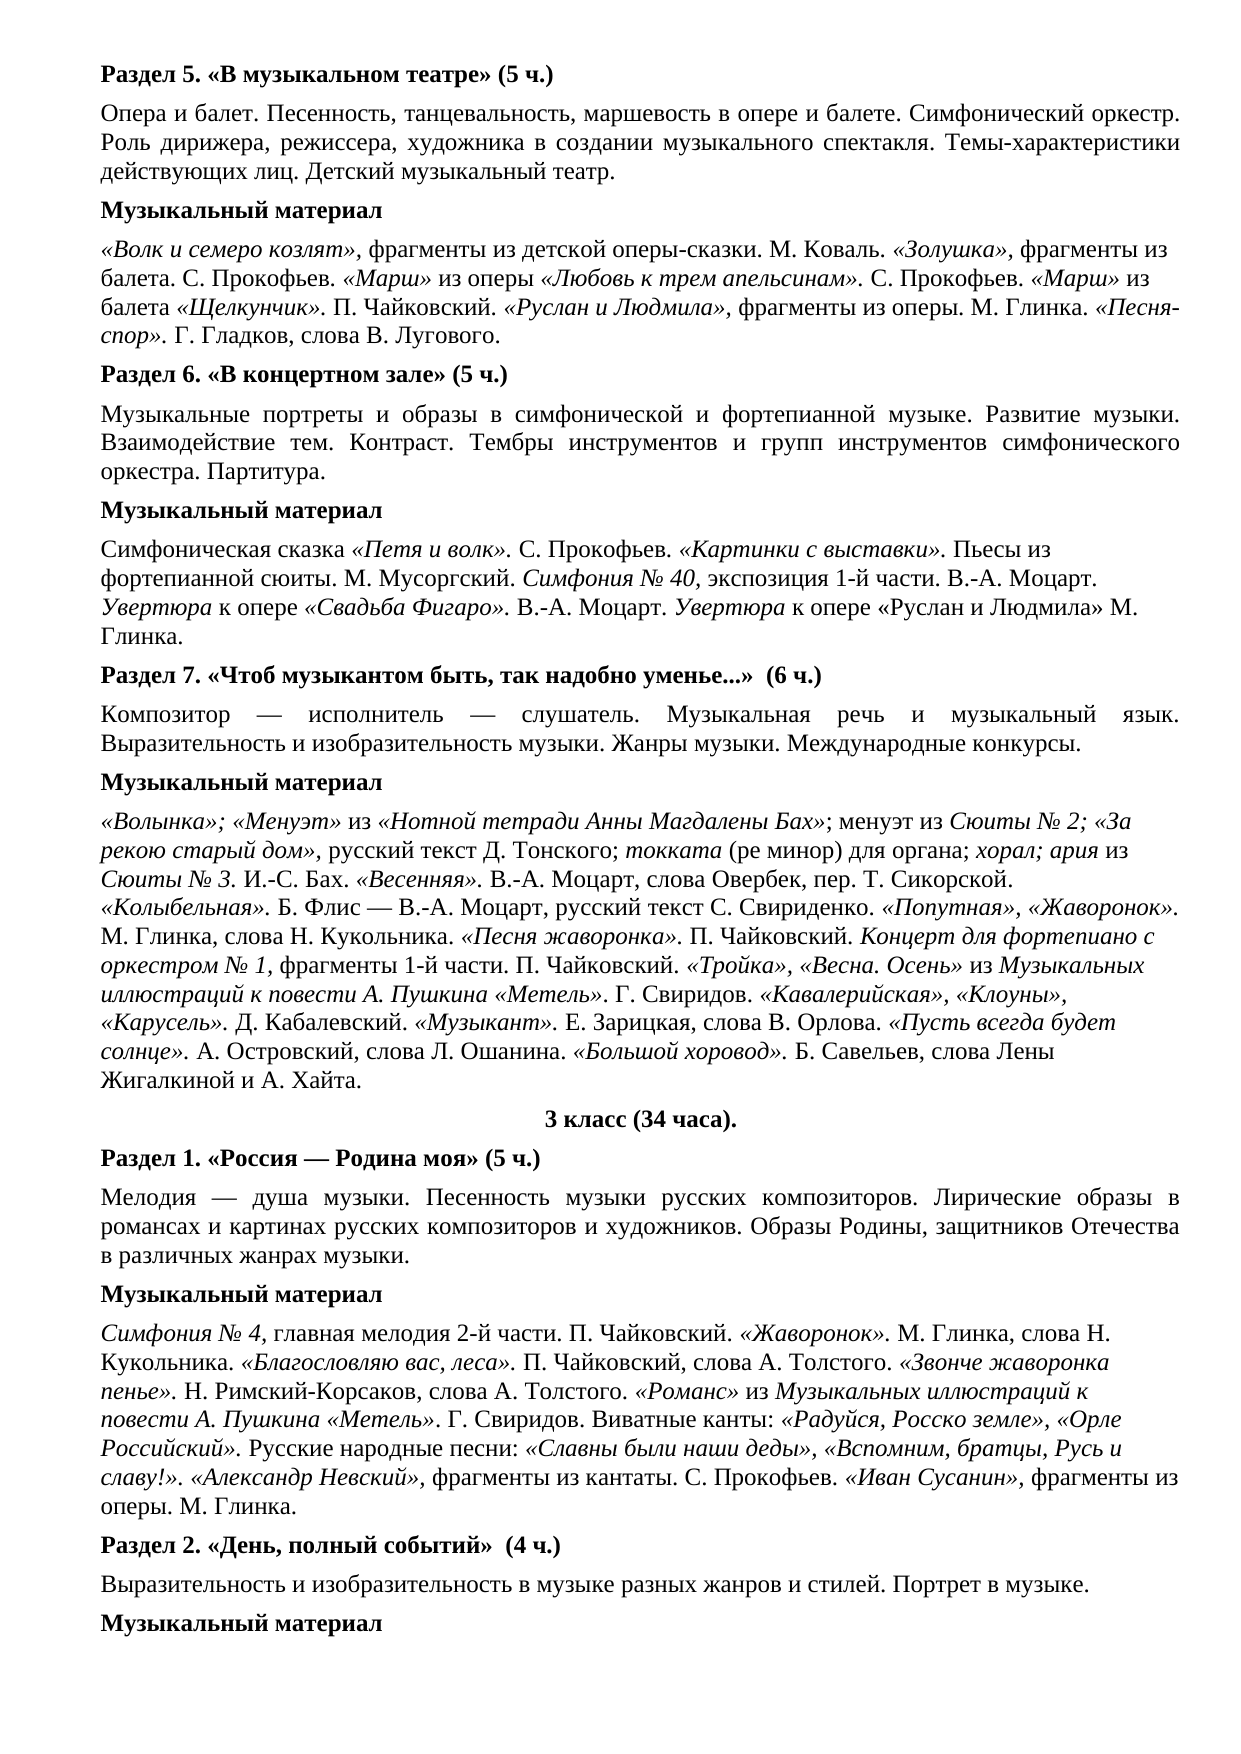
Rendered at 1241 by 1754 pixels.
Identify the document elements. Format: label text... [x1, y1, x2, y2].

text Симфоническая сказка «Петя и волк». С. Прокофьев. «Картинки с выставки». Пьесы из фортепианной сюиты. М. Мусоргский. Симфония № 40, экспозиция 1-й части. В.-А. Моцарт. Увертюра к опере «Свадьба Фигаро». В.-А. Моцарт. Увертюра к опере «Руслан и Людмила» М. Глинка. [100, 534, 1181, 649]
text Симфония № 4, главная мелодия 2-й части. П. Чайковский. «Жаворонок». М. Глинка, слова Н. Кукольника. «Благословляю вас, леса». П. Чайковский, слова А. Толстого. «Звонче жаворонка пенье». Н. Римский-Корсаков, слова А. Толстого. «Романс» из Музыкальных иллюстраций к повести А. Пушкина «Метель». Г. Свиридов. Виватные канты: «Радуйся, Росско земле», «Орле Российский». Русские народные песни: «Славны были наши деды», «Вспомним, братцы, Русь и славу!». «Александр Невский», фрагменты из кантаты. С. Прокофьев. «Иван Сусанин», фрагменты из оперы. М. Глинка. [100, 1318, 1181, 1519]
text 3 класс (34 часа). [100, 1104, 1181, 1133]
text Музыкальный материал [100, 495, 1181, 524]
text Раздел 7. «Чтоб музыкантом быть, так надобно уменье...» (6 ч.) [100, 660, 1181, 689]
text Раздел 6. «В концертном зале» (5 ч.) [100, 359, 1181, 388]
text Мелодия — душа музыки. Песенность музыки русских композиторов. Лирические образы в романсах и картинах русских композиторов и художников. Образы Родины, защитников Отечества в различных жанрах музыки. [100, 1182, 1181, 1269]
text Раздел 2. «День, полный событий» (4 ч.) [100, 1530, 1181, 1559]
text Музыкальный материал [100, 767, 1181, 796]
text Музыкальные портреты и образы в симфонической и фортепианной музыке. Развитие музыки. Взаимодействие тем. Контраст. Тембры инструментов и групп инструментов симфонического оркестра. Партитура. [100, 399, 1181, 485]
text Музыкальный материал [100, 195, 1181, 224]
text Выразительность и изобразительность в музыке разных жанров и стилей. Портрет в музыке. [100, 1569, 1181, 1598]
text Раздел 1. «Россия — Родина моя» (5 ч.) [100, 1143, 1181, 1172]
text Опера и балет. Песенность, танцевальность, маршевость в опере и балете. Симфонический оркестр. Роль дирижера, режиссера, художника в создании музыкального спектакля. Темы-характеристики действующих лиц. Детский музыкальный театр. [100, 98, 1181, 184]
text Музыкальный материал [100, 1608, 1181, 1637]
text Раздел 5. «В музыкальном театре» (5 ч.) [100, 59, 1181, 88]
text Музыкальный материал [100, 1279, 1181, 1308]
text «Волынка»; «Менуэт» из «Нотной тетради Анны Магдалены Бах»; менуэт из Сюиты № 2; «За рекою старый дом», русский текст Д. Тонского; токката (ре минор) для органа; хорал; ария из Сюиты № 3. И.-С. Бах. «Весенняя». В.-А. Моцарт, слова Овербек, пер. Т. Сикорской. «Колыбельная». Б. Флис — В.-А. Моцарт, русский текст С. Свириденко. «Попутная», «Жаворонок». М. Глинка, слова Н. Кукольника. «Песня жаворонка». П. Чайковский. Концерт для фортепиано с оркестром № 1, фрагменты 1-й части. П. Чайковский. «Тройка», «Весна. Осень» из Музыкальных иллюстраций к повести А. Пушкина «Метель». Г. Свиридов. «Кавалерийская», «Клоуны», «Карусель». Д. Кабалевский. «Музыкант». Е. Зарицкая, слова В. Орлова. «Пусть всегда будет солнце». А. Островский, слова Л. Ошанина. «Большой хоровод». Б. Савельев, слова Лены Жигалкиной и А. Хайта. [100, 806, 1181, 1094]
text «Волк и семеро козлят», фрагменты из детской оперы-сказки. М. Коваль. «Золушка», фрагменты из балета. С. Прокофьев. «Марш» из оперы «Любовь к трем апельсинам». С. Прокофьев. «Марш» из балета «Щелкунчик». П. Чайковский. «Руслан и Людмила», фрагменты из оперы. М. Глинка. «Песня-спор». Г. Гладков, слова В. Лугового. [100, 234, 1181, 349]
text Композитор — исполнитель — слушатель. Музыкальная речь и музыкальный язык. Выразительность и изобразительность музыки. Жанры музыки. Международные конкурсы. [100, 699, 1181, 757]
